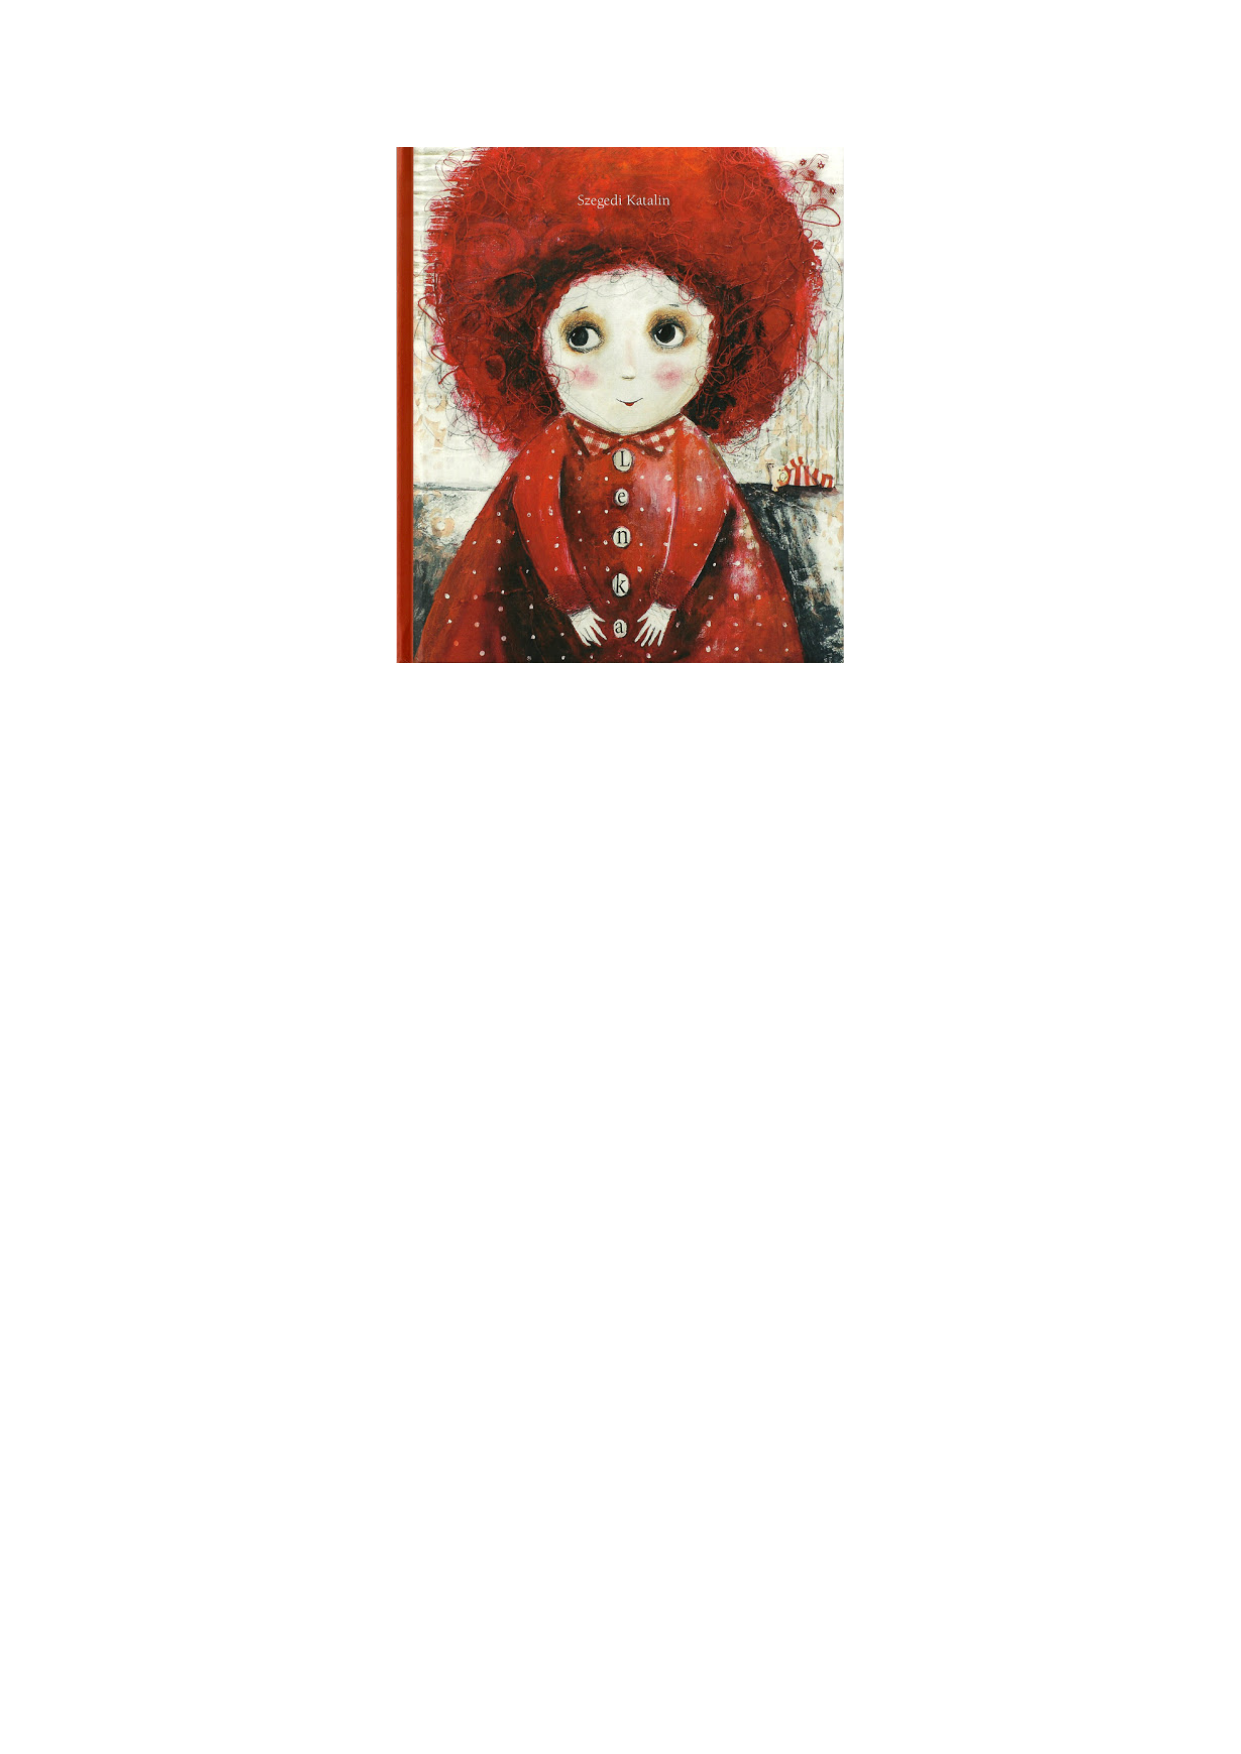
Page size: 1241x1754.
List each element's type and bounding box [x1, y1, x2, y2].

picture [396, 147, 844, 663]
